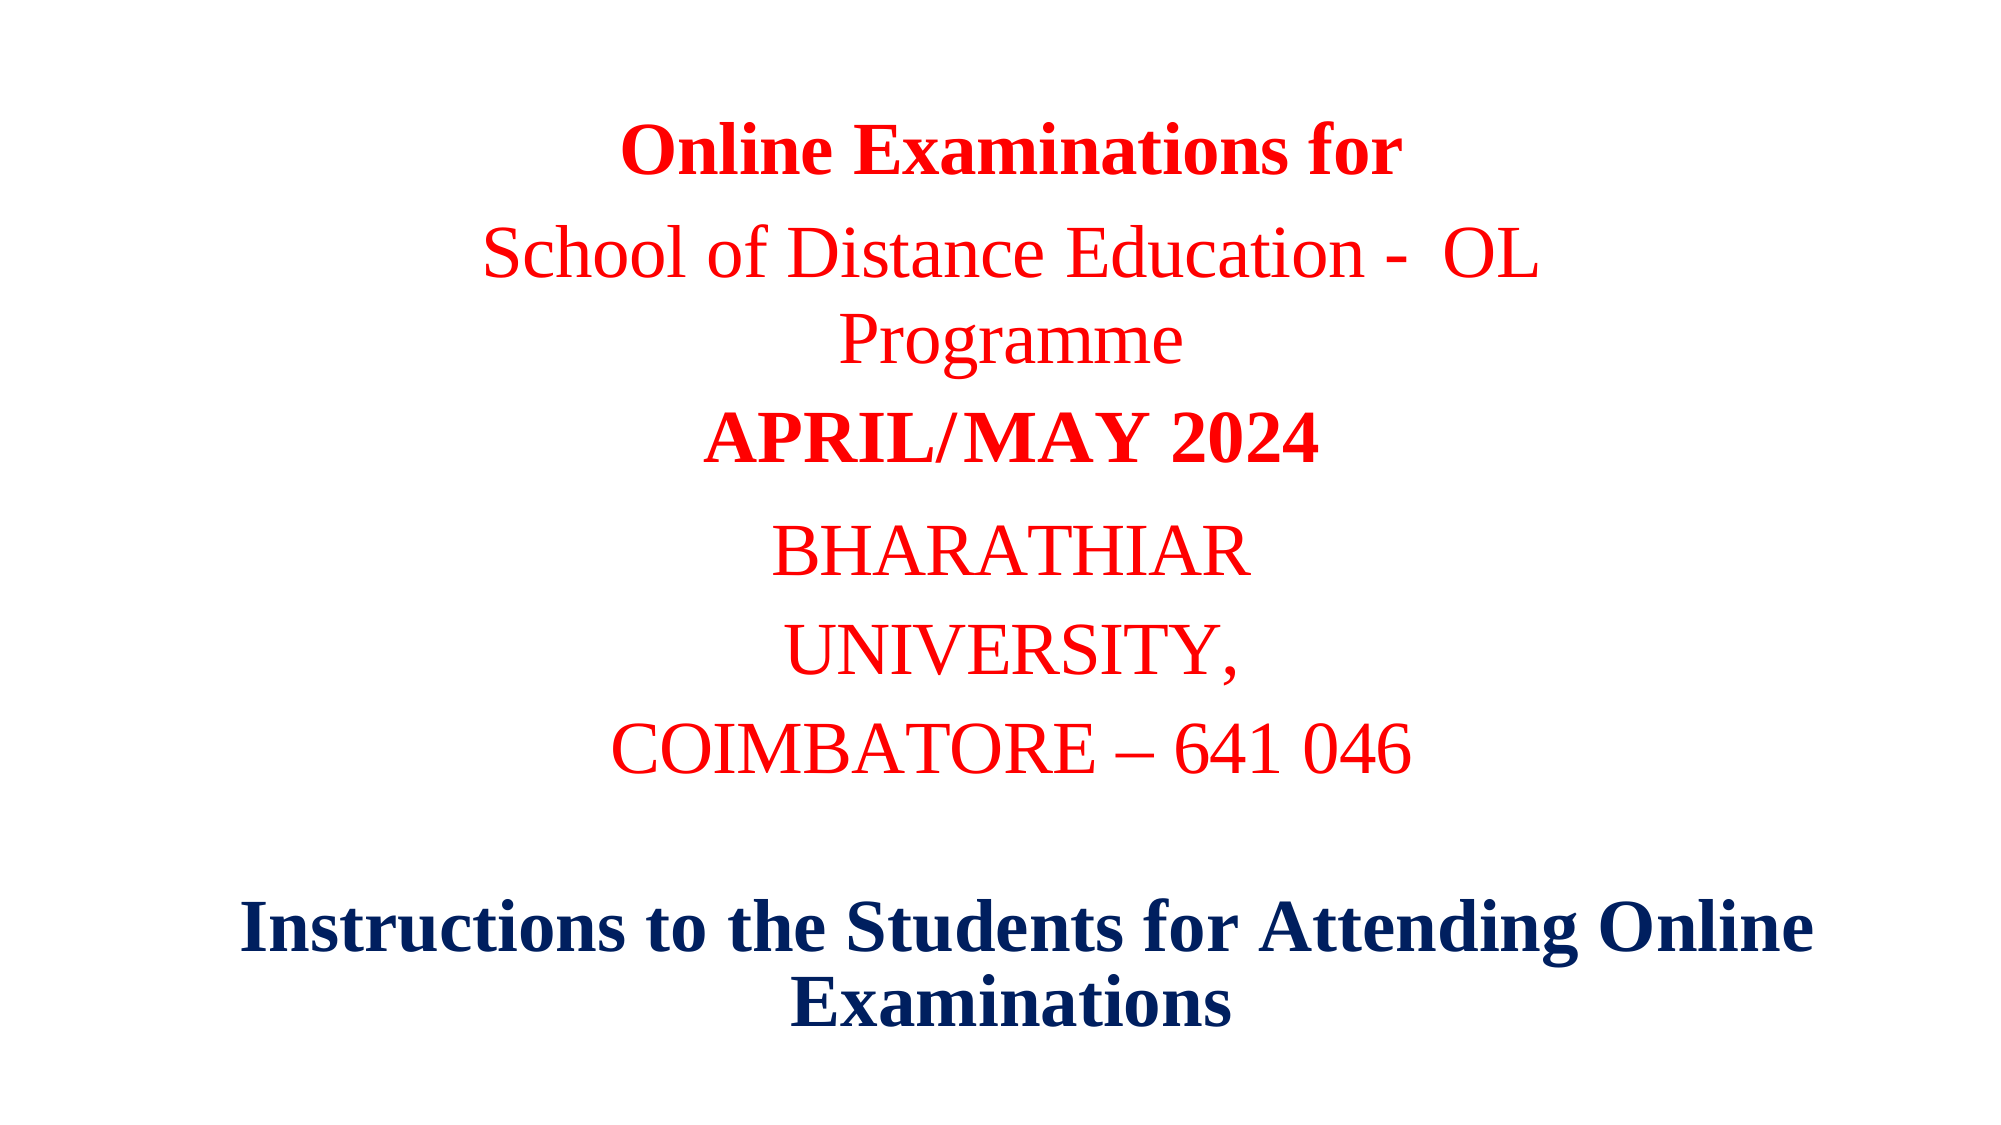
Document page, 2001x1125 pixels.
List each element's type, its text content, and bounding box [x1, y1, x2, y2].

subtitle Online Examinations for [309, 104, 1714, 191]
subtitle Instructions to the Students for Attending Online Examinations [239, 890, 1827, 1042]
text School of Distance Education - OL Programme [309, 207, 1714, 380]
text BHARATHIAR UNIVERSITY, COIMBATORE – 641 046 [535, 505, 1488, 789]
text APRIL/ MAY 2024 [535, 393, 1488, 479]
